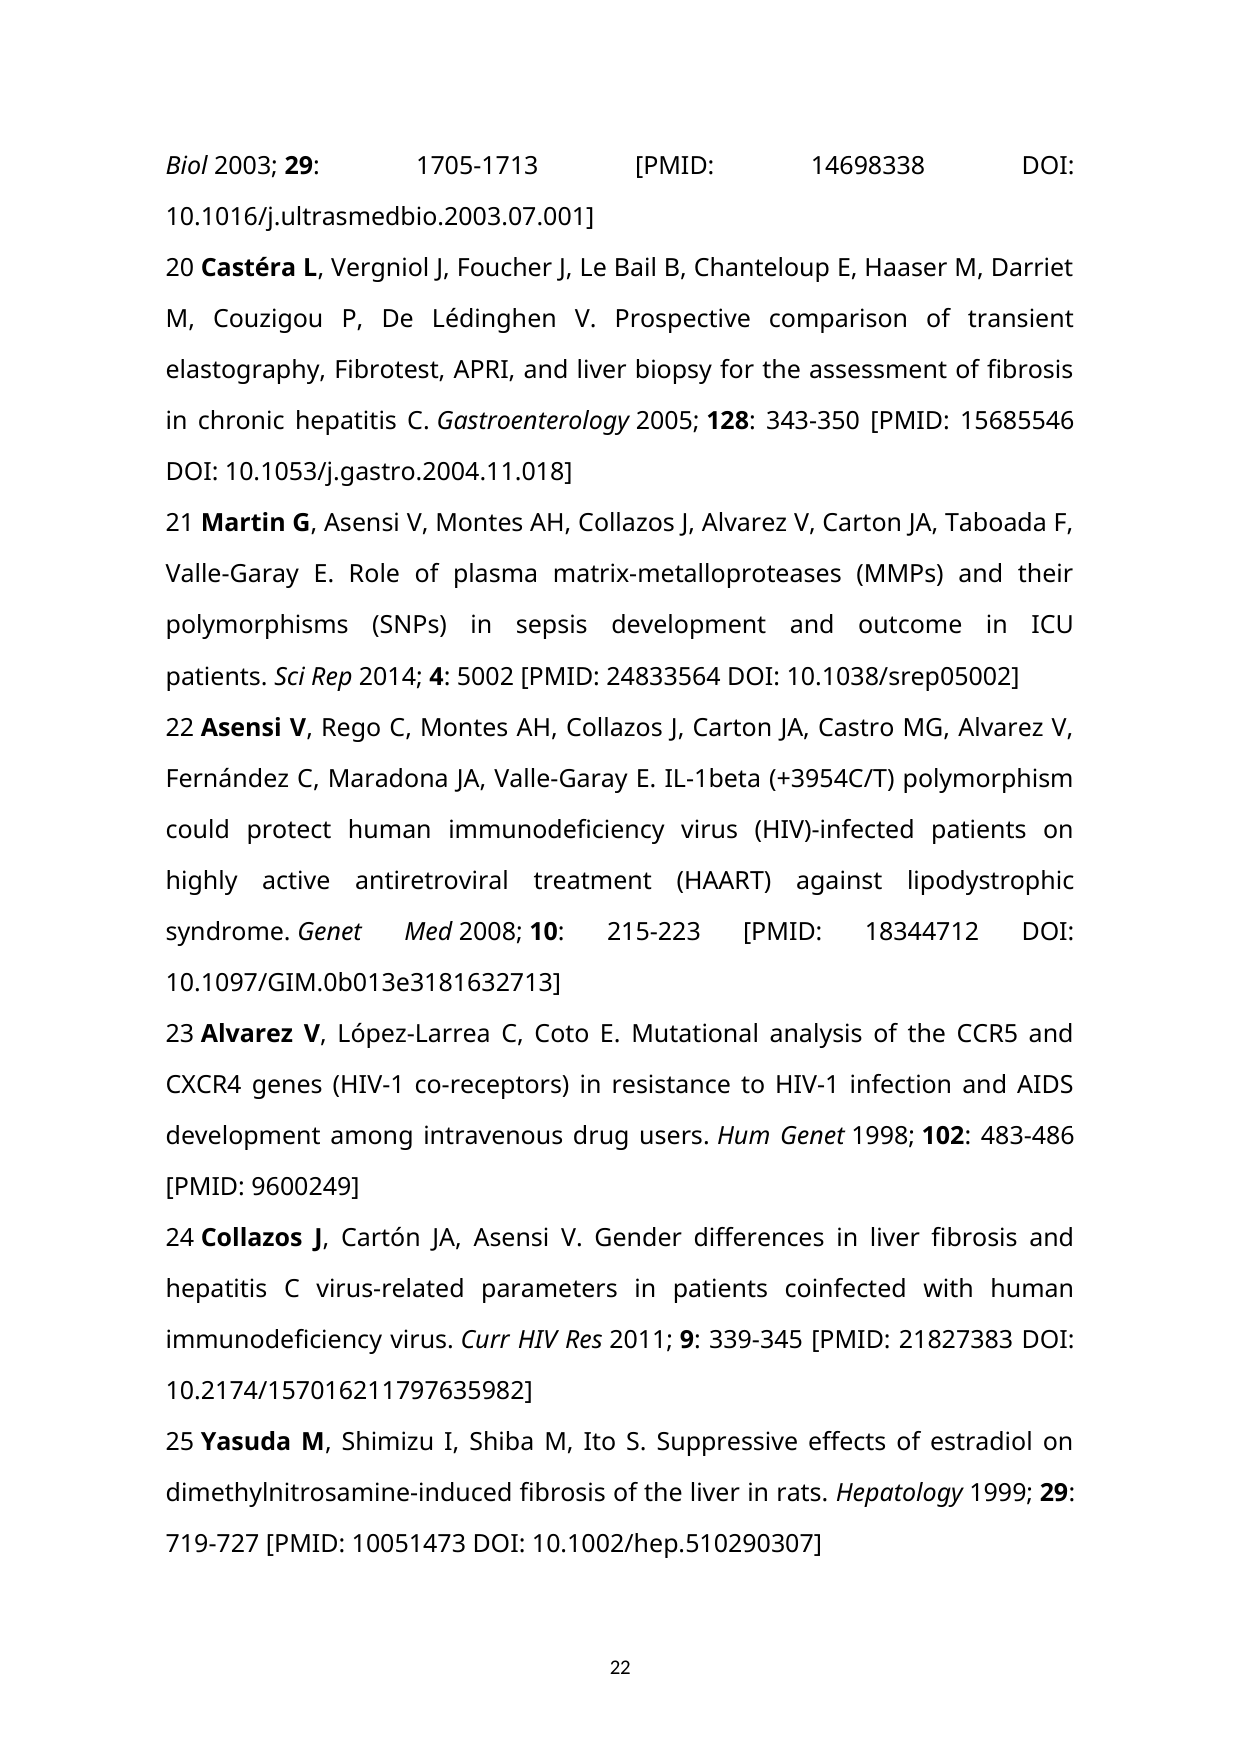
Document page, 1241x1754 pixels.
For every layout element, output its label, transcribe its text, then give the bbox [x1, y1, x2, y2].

text 21 Martin G, Asensi V, Montes AH, Collazos J, Alvarez V, Carton JA, Taboada F, Valle-Garay E. Role of plasma matrix-metalloproteases (MMPs) and their polymorphisms (SNPs) in sepsis development and outcome in ICU patients. Sci Rep 2014; 4: 5002 [PMID: 24833564 DOI: 10.1038/srep05002] [165, 505, 1075, 692]
text 20 Castéra L, Vergniol J, Foucher J, Le Bail B, Chanteloup E, Haaser M, Darriet M, Couzigou P, De Lédinghen V. Prospective comparison of transient elastography, Fibrotest, APRI, and liver biopsy for the assessment of fibrosis in chronic hepatitis C. Gastroenterology 2005; 128: 343-350 [PMID: 15685546 DOI: 10.1053/j.gastro.2004.11.018] [165, 250, 1075, 488]
text 25 Yasuda M, Shimizu I, Shiba M, Ito S. Suppressive effects of estradiol on dimethylnitrosamine-induced fibrosis of the liver in rats. Hepatology 1999; 29: 719-727 [PMID: 10051473 DOI: 10.1002/hep.510290307] [165, 1424, 1075, 1560]
text 22 Asensi V, Rego C, Montes AH, Collazos J, Carton JA, Castro MG, Alvarez V, Fernández C, Maradona JA, Valle-Garay E. IL-1beta (+3954C/T) polymorphism could protect human immunodeficiency virus (HIV)-infected patients on highly active antiretroviral treatment (HAART) against lipodystrophic syndrome. Genet Med 2008; 10: 215-223 [PMID: 18344712 DOI: 10.1097/GIM.0b013e3181632713] [165, 709, 1075, 998]
text 23 Alvarez V, López-Larrea C, Coto E. Mutational analysis of the CCR5 and CXCR4 genes (HIV-1 co-receptors) in resistance to HIV-1 infection and AIDS development among intravenous drug users. Hum Genet 1998; 102: 483-486 [PMID: 9600249] [165, 1015, 1075, 1203]
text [165, 148, 1075, 233]
text 24 Collazos J, Cartón JA, Asensi V. Gender differences in liver fibrosis and hepatitis C virus-related parameters in patients coinfected with human immunodeficiency virus. Curr HIV Res 2011; 9: 339-345 [PMID: 21827383 DOI: 10.2174/157016211797635982] [165, 1219, 1075, 1407]
